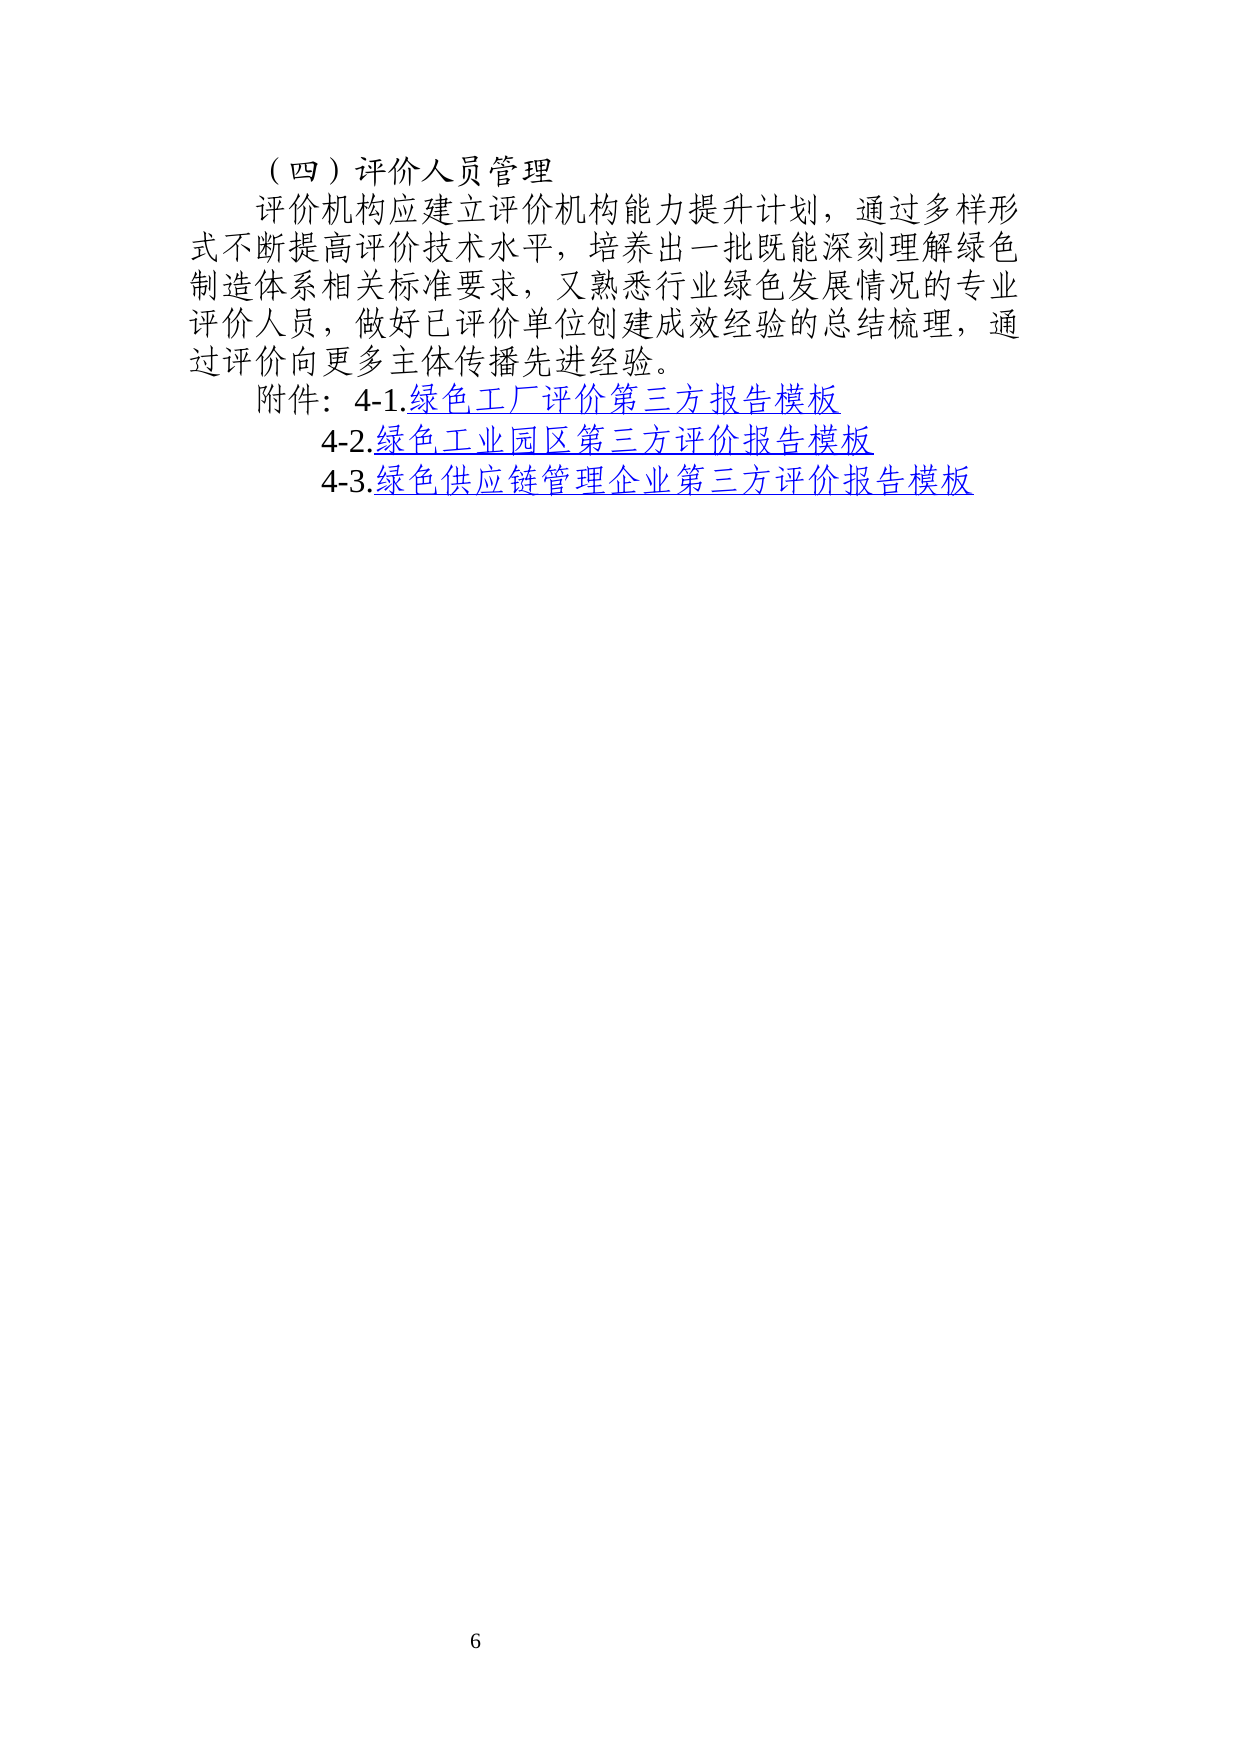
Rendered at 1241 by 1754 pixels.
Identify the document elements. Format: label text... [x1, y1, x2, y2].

text 附件：4-1.绿色工厂评价第三方报告模板 [187, 378, 1053, 419]
list 评价人员管理 [187, 150, 1053, 188]
list 评价机构应建立评价机构能力提升计划，通过多样形式不断提高评价技术水平，培养出一批既能深刻理解绿色制造体系相关标准要求，又熟悉行业绿色发展情况的专业评价人员，做好已评价单位创建成效经验的总结梳理，通过评价向更多主体传播先进经验。 [187, 188, 1053, 378]
text 4-2.绿色工业园区第三方评价报告模板 [187, 419, 1053, 459]
text 4-3.绿色供应链管理企业第三方评价报告模板 [187, 459, 1053, 500]
